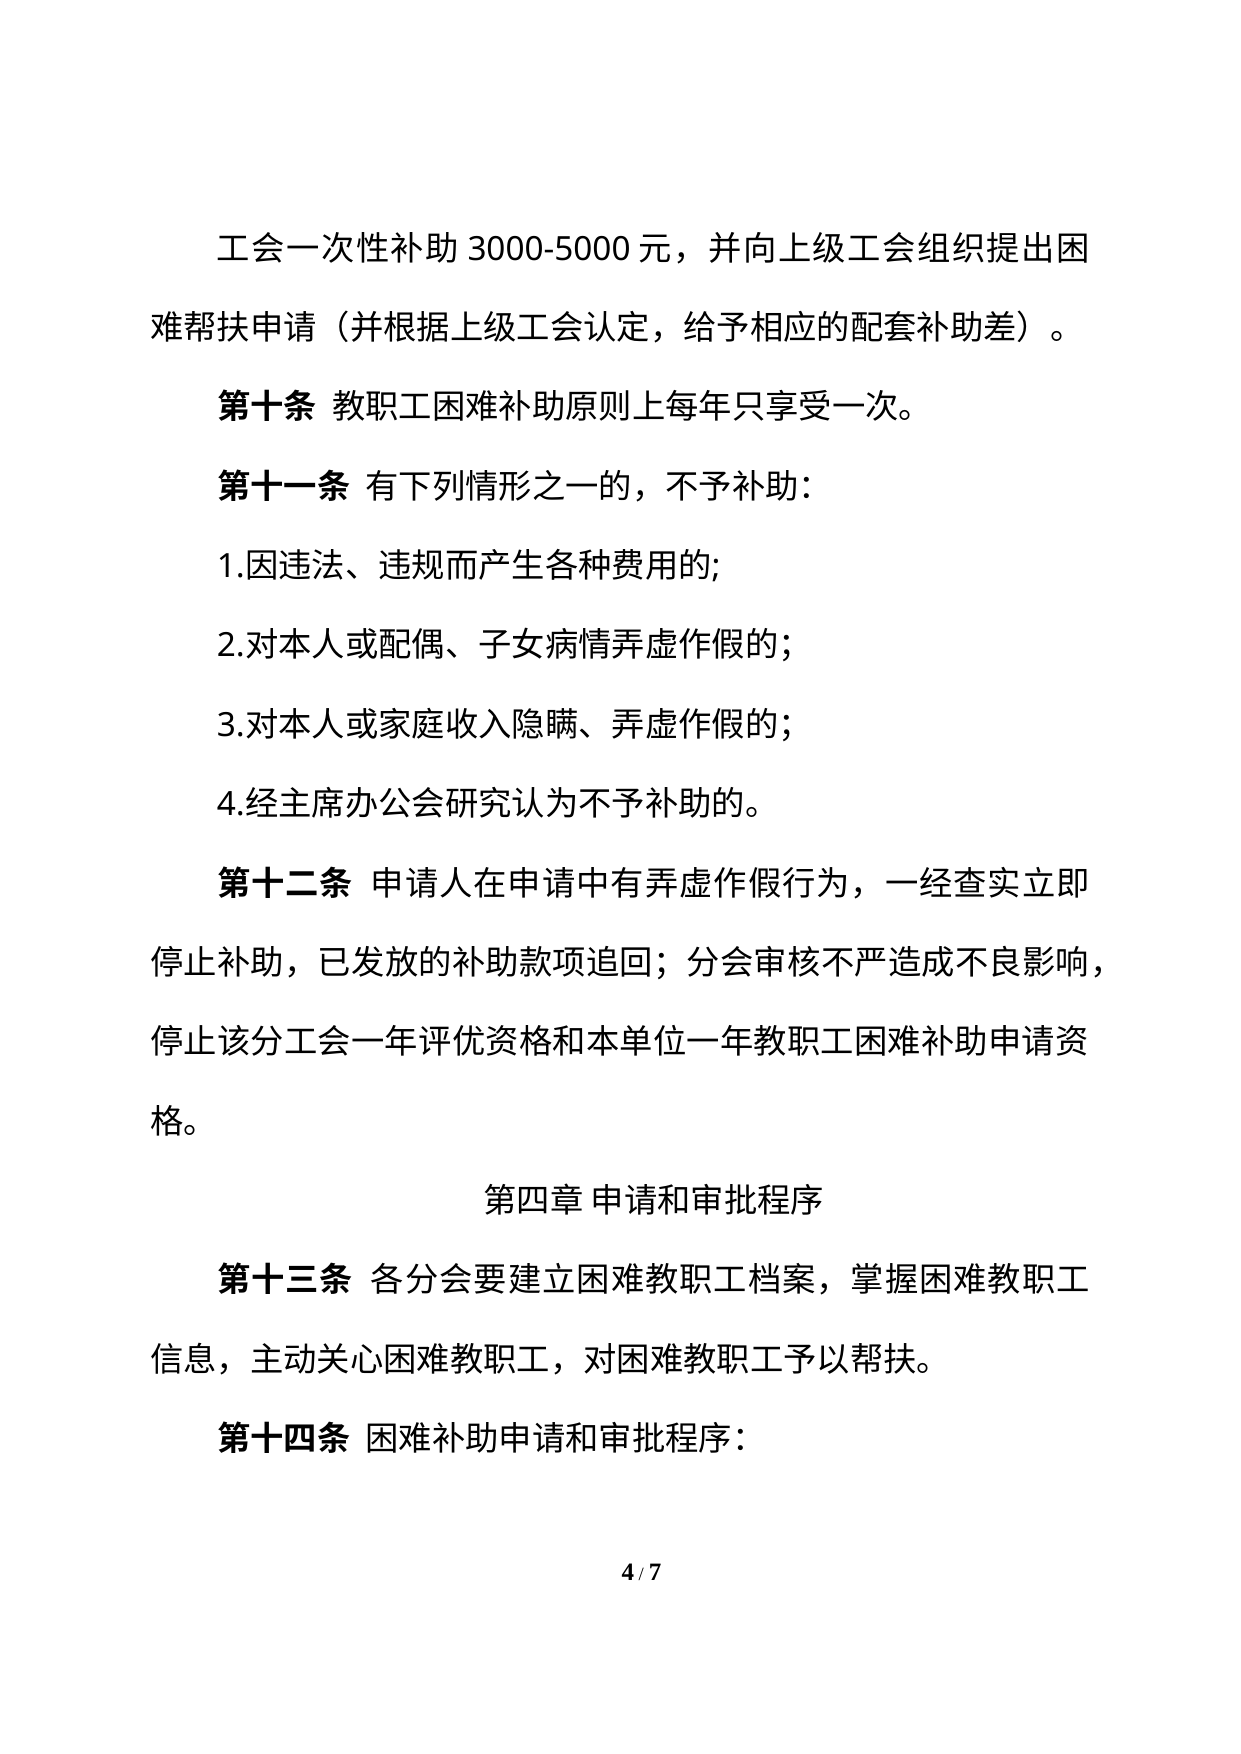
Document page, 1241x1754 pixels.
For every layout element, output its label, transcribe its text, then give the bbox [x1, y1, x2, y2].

text 第十四条 困难补助申请和审批程序： [150, 1396, 1090, 1476]
text 第十条 教职工困难补助原则上每年只享受一次。 [150, 364, 1090, 444]
text 1.因违法、违规而产生各种费用的; [150, 523, 1090, 603]
text 2.对本人或配偶、子女病情弄虚作假的； [150, 603, 1090, 682]
text 第十二条 申请人在申请中有弄虚作假行为，一经查实立即停止补助，已发放的补助款项追回；分会审核不严造成不良影响，停止该分工会一年评优资格和本单位一年教职工困难补助申请资格。 [150, 841, 1090, 1158]
text 3.对本人或家庭收入隐瞒、弄虚作假的； [150, 682, 1090, 761]
text 第四章 申请和审批程序 [150, 1158, 1090, 1238]
text 工会一次性补助3000-5000元，并向上级工会组织提出困难帮扶申请（并根据上级工会认定，给予相应的配套补助差）。 [150, 206, 1090, 364]
text 第十三条 各分会要建立困难教职工档案，掌握困难教职工信息，主动关心困难教职工，对困难教职工予以帮扶。 [150, 1238, 1090, 1396]
text 4.经主席办公会研究认为不予补助的。 [150, 761, 1090, 841]
text 第十一条 有下列情形之一的，不予补助： [150, 444, 1090, 523]
